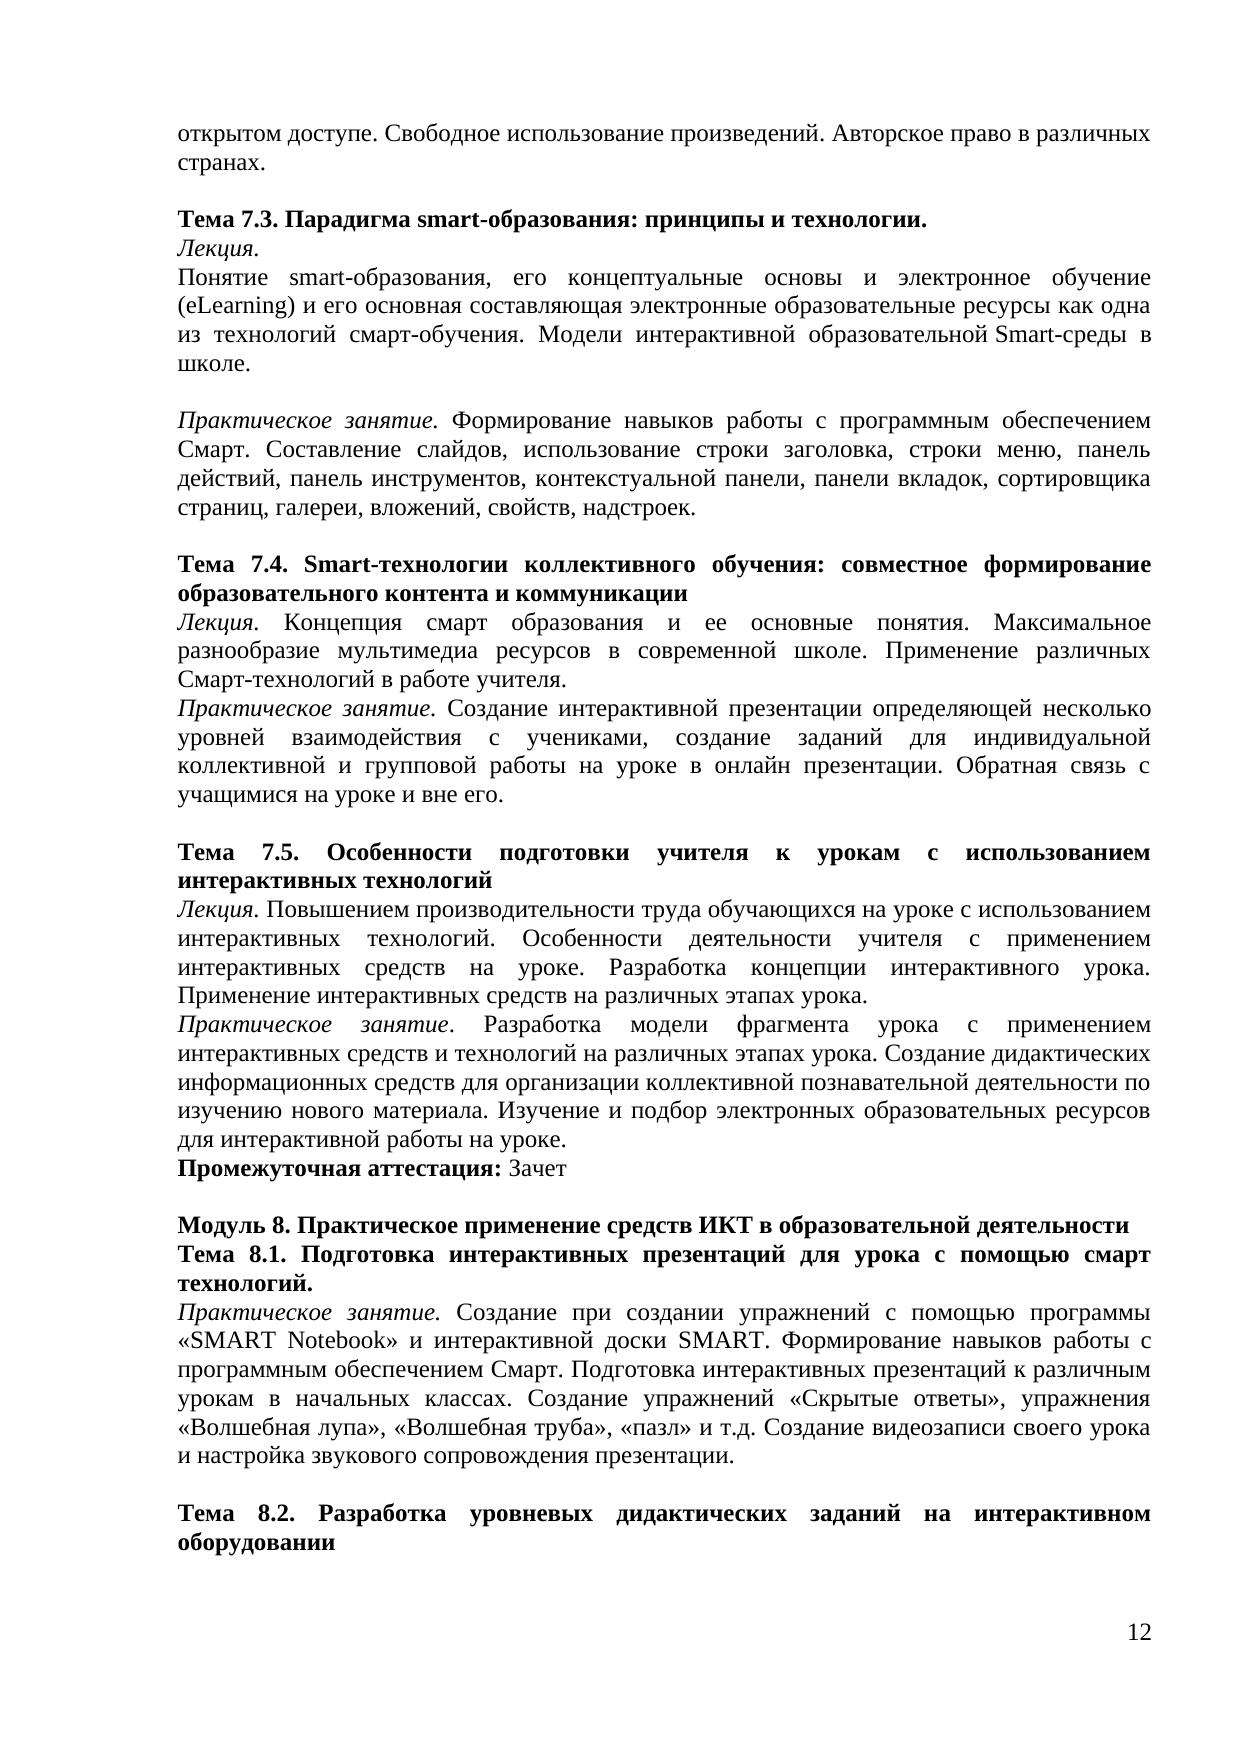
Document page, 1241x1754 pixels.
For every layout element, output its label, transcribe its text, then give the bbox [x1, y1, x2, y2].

text Практическое занятие. Формирование навыков работы с программным обеспечением Смарт. Составление слайдов, использование строки заголовка, строки меню, панель действий, панель инструментов, контекстуальной панели, панели вкладок, сортировщика страниц, галереи, вложений, свойств, надстроек. [177, 406, 1152, 521]
text Лекция. Повышением производительности труда обучающихся на уроке с использованием интерактивных технологий. Особенности деятельности учителя с применением интерактивных средств на уроке. Разработка концепции интерактивного урока. Применение интерактивных средств на различных этапах урока. [177, 894, 1152, 1009]
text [177, 118, 1152, 176]
text Понятие smart-образования, его концептуальные основы и электронное обучение (eLearning) и его основная составляющая электронные образовательные ресурсы как одна из технологий смарт-обучения. Модели интерактивной образовательной Smart-среды в школе. [177, 262, 1152, 377]
text Тема 7.3. Парадигма smart-образования: принципы и технологии. [177, 204, 1152, 233]
text Лекция. [177, 233, 1152, 262]
text Лекция. Концепция смарт образования и ее основные понятия. Максимальное разнообразие мультимедиа ресурсов в современной школе. Применение различных Смарт-технологий в работе учителя. [177, 607, 1152, 693]
text Тема 8.1. Подготовка интерактивных презентаций для урока с помощью смарт технологий. [177, 1239, 1152, 1297]
text Практическое занятие. Создание при создании упражнений с помощью программы «SMART Notebook» и интерактивной доски SMART. Формирование навыков работы с программным обеспечением Смарт. Подготовка интерактивных презентаций к различным урокам в начальных классах. Создание упражнений «Скрытые ответы», упражнения «Волшебная лупа», «Волшебная труба», «пазл» и т.д. Создание видеозаписи своего урока и настройка звукового сопровождения презентации. [177, 1297, 1152, 1469]
text Практическое занятие. Создание интерактивной презентации определяющей несколько уровней взаимодействия с учениками, создание заданий для индивидуальной коллективной и групповой работы на уроке в онлайн презентации. Обратная связь с учащимися на уроке и вне его. [177, 693, 1152, 808]
text Тема 7.4. Smart-технологии коллективного обучения: совместное формирование образовательного контента и коммуникации [177, 549, 1152, 607]
text Практическое занятие. Разработка модели фрагмента урока с применением интерактивных средств и технологий на различных этапах урока. Создание дидактических информационных средств для организации коллективной познавательной деятельности по изучению нового материала. Изучение и подбор электронных образовательных ресурсов для интерактивной работы на уроке. [177, 1009, 1152, 1153]
text Модуль 8. Практическое применение средств ИКТ в образовательной деятельности [177, 1211, 1152, 1239]
text Тема 7.5. Особенности подготовки учителя к урокам с использованием интерактивных технологий [177, 837, 1152, 894]
text Тема 8.2. Разработка уровневых дидактических заданий на интерактивном оборудовании [177, 1498, 1152, 1556]
text Промежуточная аттестация: Зачет [177, 1153, 1152, 1182]
